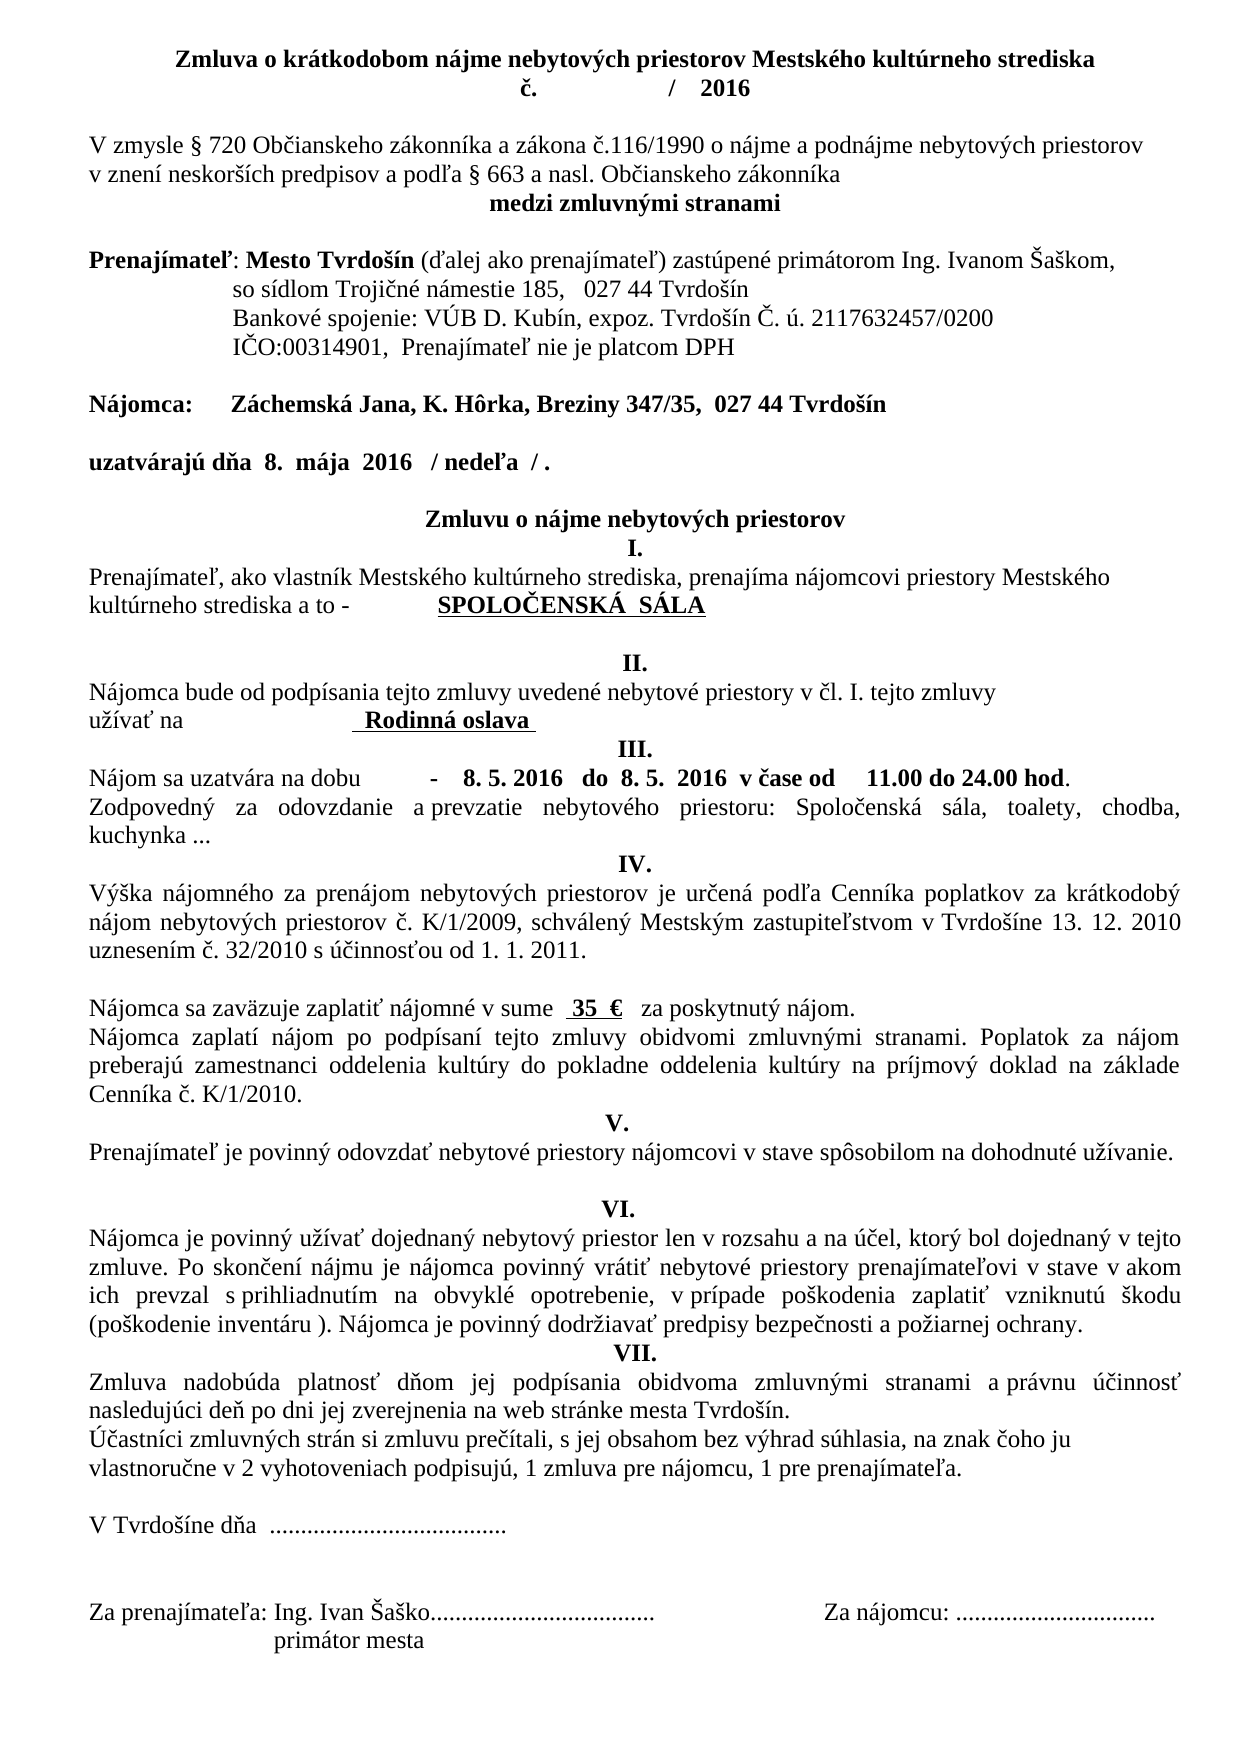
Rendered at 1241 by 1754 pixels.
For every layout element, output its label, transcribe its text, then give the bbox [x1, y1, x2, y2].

text Výška nájomného za prenájom nebytových priestorov je určená podľa Cenníka poplatkov za krátkodobý nájom nebytových priestorov č. K/1/2009, schválený Mestským zastupiteľstvom v Tvrdošíne 13. 12. 2010 uznesením č. 32/2010 s účinnosťou od 1. 1. 2011. [89, 878, 1181, 964]
text VI. [89, 1194, 1181, 1223]
text Zmluva nadobúda platnosť dňom jej podpísania obidvoma zmluvnými stranami a právnu účinnosť nasledujúci deň po dni jej zverejnenia na web stránke mesta Tvrdošín. [89, 1367, 1181, 1424]
text Za prenajímateľa: Ing. Ivan Šaško.................................... Za nájomcu: ................................ [89, 1597, 1181, 1626]
text so sídlom Trojičné námestie 185, 027 44 Tvrdošín [89, 274, 1181, 303]
text Nájom sa uzatvára na dobu - 8. 5. 2016 do 8. 5. 2016 v čase od 11.00 do 24.00 hod. [89, 763, 1181, 792]
text č. / 2016 [89, 73, 1181, 102]
text medzi zmluvnými stranami [89, 188, 1181, 217]
text Zmluvu o nájme nebytových priestorov [89, 504, 1181, 533]
text Prenajímateľ: (ďalej ako prenajímateľ) zastúpené primátorom Ing. Ivanom Šaškom, [89, 246, 1181, 274]
text II. [89, 648, 1181, 677]
text Nájomca zaplatí nájom po podpísaní tejto zmluvy obidvomi zmluvnými stranami. Poplatok za nájom preberajú zamestnanci oddelenia kultúry do pokladne oddelenia kultúry na príjmový doklad na základe Cenníka č. K/1/2010. [89, 1022, 1181, 1108]
text V zmysle § 720 Občianskeho zákonníka a zákona č.116/1990 o nájme a podnájme nebytových priestorov v znení neskorších predpisov a podľa § 663 a nasl. Občianskeho zákonníka [89, 131, 1181, 188]
text Zodpovedný za odovzdanie a prevzatie nebytového priestoru: Spoločenská sála, toalety, chodba, kuchynka ... [89, 792, 1181, 849]
text VII. [89, 1338, 1181, 1367]
text Prenajímateľ, ako vlastník Mestského kultúrneho strediska, prenajíma nájomcovi priestory Mestského kultúrneho strediska a to - SPOLOČENSKÁ SÁLA [89, 562, 1181, 619]
text III. [89, 734, 1181, 763]
text V. [89, 1108, 1181, 1137]
text Nájomca bude od podpísania tejto zmluvy uvedené nebytové priestory v čl. I. tejto zmluvy [89, 677, 1181, 706]
text Nájomca sa zaväzuje zaplatiť nájomné v sume 35 € za poskytnutý nájom. [89, 993, 1181, 1022]
text V Tvrdošíne dňa ...................................... [89, 1511, 1181, 1539]
text Prenajímateľ je povinný odovzdať nebytové priestory nájomcovi v stave spôsobilom na dohodnuté užívanie. [89, 1137, 1181, 1166]
text I. [89, 533, 1181, 562]
text IV. [89, 849, 1181, 878]
text IČO:00314901, Prenajímateľ nie je platcom DPH [89, 332, 1181, 361]
text Bankové spojenie: VÚB D. Kubín, expoz. Tvrdošín Č. ú. 2117632457/0200 [89, 303, 1181, 332]
text Nájomca: Záchemská Jana, K. Hôrka, Breziny 347/35, 027 44 Tvrdošín [89, 389, 1181, 418]
text uzatvárajú dňa 8. mája 2016 / nedeľa / . [89, 447, 1181, 476]
text primátor mesta [89, 1626, 1181, 1654]
text Účastníci zmluvných strán si zmluvu prečítali, s jej obsahom bez výhrad súhlasia, na znak čoho ju vlastnoručne v 2 vyhotoveniach podpisujú, 1 zmluva pre nájomcu, 1 pre prenajímateľa. [89, 1424, 1181, 1482]
text užívať na Rodinná oslava [89, 706, 1181, 734]
text Nájomca je povinný užívať dojednaný nebytový priestor len v rozsahu a na účel, ktorý bol dojednaný v tejto zmluve. Po skončení nájmu je nájomca povinný vrátiť nebytové priestory prenajímateľovi v stave v akom ich prevzal s prihliadnutím na obvyklé opotrebenie, v prípade poškodenia zaplatiť vzniknutú škodu (poškodenie inventáru ). Nájomca je povinný dodržiavať predpisy bezpečnosti a požiarnej ochrany. [89, 1223, 1181, 1338]
text Zmluva o krátkodobom nájme nebytových priestorov Mestského kultúrneho strediska [89, 44, 1181, 73]
